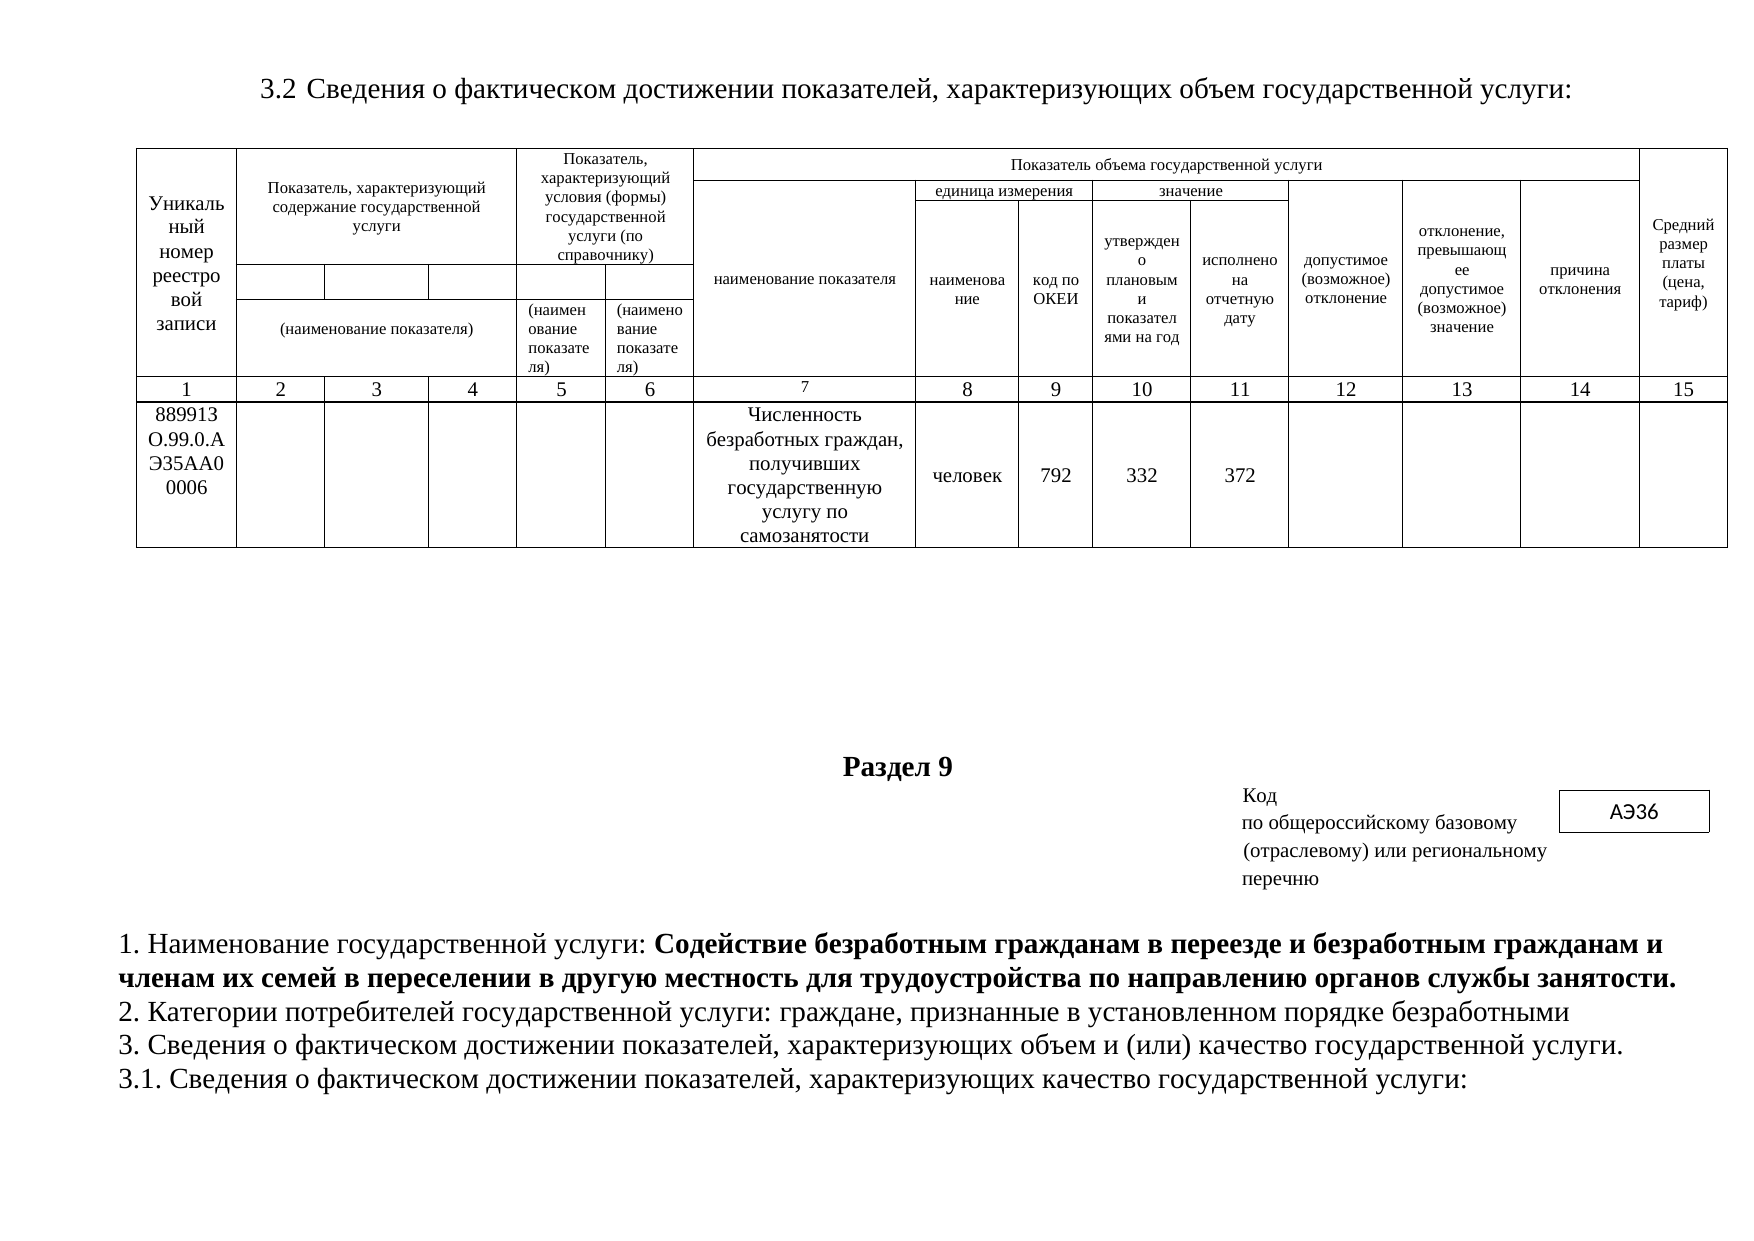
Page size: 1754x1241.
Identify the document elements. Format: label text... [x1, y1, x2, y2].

table_cell 7 [694, 377, 915, 401]
table_cell значение [1093, 181, 1288, 200]
table_cell 8 [916, 377, 1018, 401]
table_cell [1403, 403, 1520, 547]
table_cell 372 [1191, 403, 1288, 547]
table_cell [517, 403, 605, 547]
table_cell 792 [1019, 403, 1092, 547]
table_header Показатель объема государственной услуги [694, 149, 1639, 179]
table_cell [517, 265, 605, 298]
table_cell допустимое (возможное) отклонение [1289, 181, 1402, 376]
table_cell Численность безработных граждан, получивших государственную услугу по самозанятости [694, 403, 915, 547]
table_cell [429, 265, 516, 298]
text 3. Сведения о фактическом достижении показателей, характеризующих объем и (или) качество государственной услуги. [118, 1027, 1677, 1061]
table_cell [325, 265, 428, 298]
table_cell отклонение, превышающее допустимое (возможное) значение [1403, 181, 1520, 376]
table_cell исполнено на отчетную дату [1191, 201, 1288, 376]
text 3.1. Сведения о фактическом достижении показателей, характеризующих качество государственной услуги: [118, 1061, 1677, 1094]
table_cell [606, 265, 693, 298]
table_cell 3 [325, 377, 428, 401]
table_cell [1640, 403, 1727, 547]
table_cell [606, 403, 693, 547]
table_cell 6 [606, 377, 693, 401]
table_cell [1289, 403, 1402, 547]
table_cell [429, 403, 516, 547]
table_header Средний размер платы (цена, тариф) [1640, 149, 1727, 376]
table_cell 11 [1191, 377, 1288, 401]
text 2. Категории потребителей государственной услуги: граждане, признанные в установленном порядке безработными [118, 994, 1677, 1027]
text Код [118, 783, 1677, 807]
table_cell 2 [237, 377, 324, 401]
table_cell (наименование показателя) [606, 300, 693, 376]
table_cell [237, 265, 324, 298]
table_cell наименование показателя [694, 181, 915, 376]
table_header Показатель, характеризующий содержание государственной услуги [237, 149, 516, 264]
table_cell (наименование показателя) [517, 300, 605, 376]
table_cell [325, 403, 428, 547]
table_cell 15 [1640, 377, 1727, 401]
table_cell 10 [1093, 377, 1190, 401]
table_cell (наименование показателя) [237, 300, 516, 376]
table_cell 1 [137, 377, 236, 401]
table_cell 5 [517, 377, 605, 401]
table_cell 4 [429, 377, 516, 401]
table_cell утверждено плановыми показателями на год [1093, 201, 1190, 376]
table_cell [1521, 403, 1639, 547]
table_cell код по ОКЕИ [1019, 201, 1092, 376]
list Сведения о фактическом достижении показателей, характеризующих объем государственной услуги: [156, 71, 1677, 104]
table_cell причина отклонения [1521, 181, 1639, 376]
table_cell [237, 403, 324, 547]
table_cell 14 [1521, 377, 1639, 401]
text перечню [118, 865, 1677, 889]
table_header Уникальный номер реестровой записи [137, 149, 236, 376]
text по общероссийскому базовому [118, 810, 1677, 834]
table_cell человек [916, 403, 1018, 547]
table_cell наименование [916, 201, 1018, 376]
text Раздел 9 [118, 749, 1677, 783]
table_cell единица измерения [916, 181, 1092, 200]
table_cell 13 [1403, 377, 1520, 401]
text (отраслевому) или региональному [118, 838, 1677, 862]
text 1. Наименование государственной услуги: Содействие безработным гражданам в переезде и безработным гражданам и членам их семей в переселении в другую местность для трудоустройства по направлению органов службы занятости. [118, 927, 1677, 994]
table_cell 88991ЗО.99.0.АЭ35АА00006 [137, 403, 236, 547]
table_header Показатель, характеризующий условия (формы) государственной услуги (по справочнику) [517, 149, 693, 264]
table_cell 332 [1093, 403, 1190, 547]
table_cell 9 [1019, 377, 1092, 401]
table_cell 12 [1289, 377, 1402, 401]
